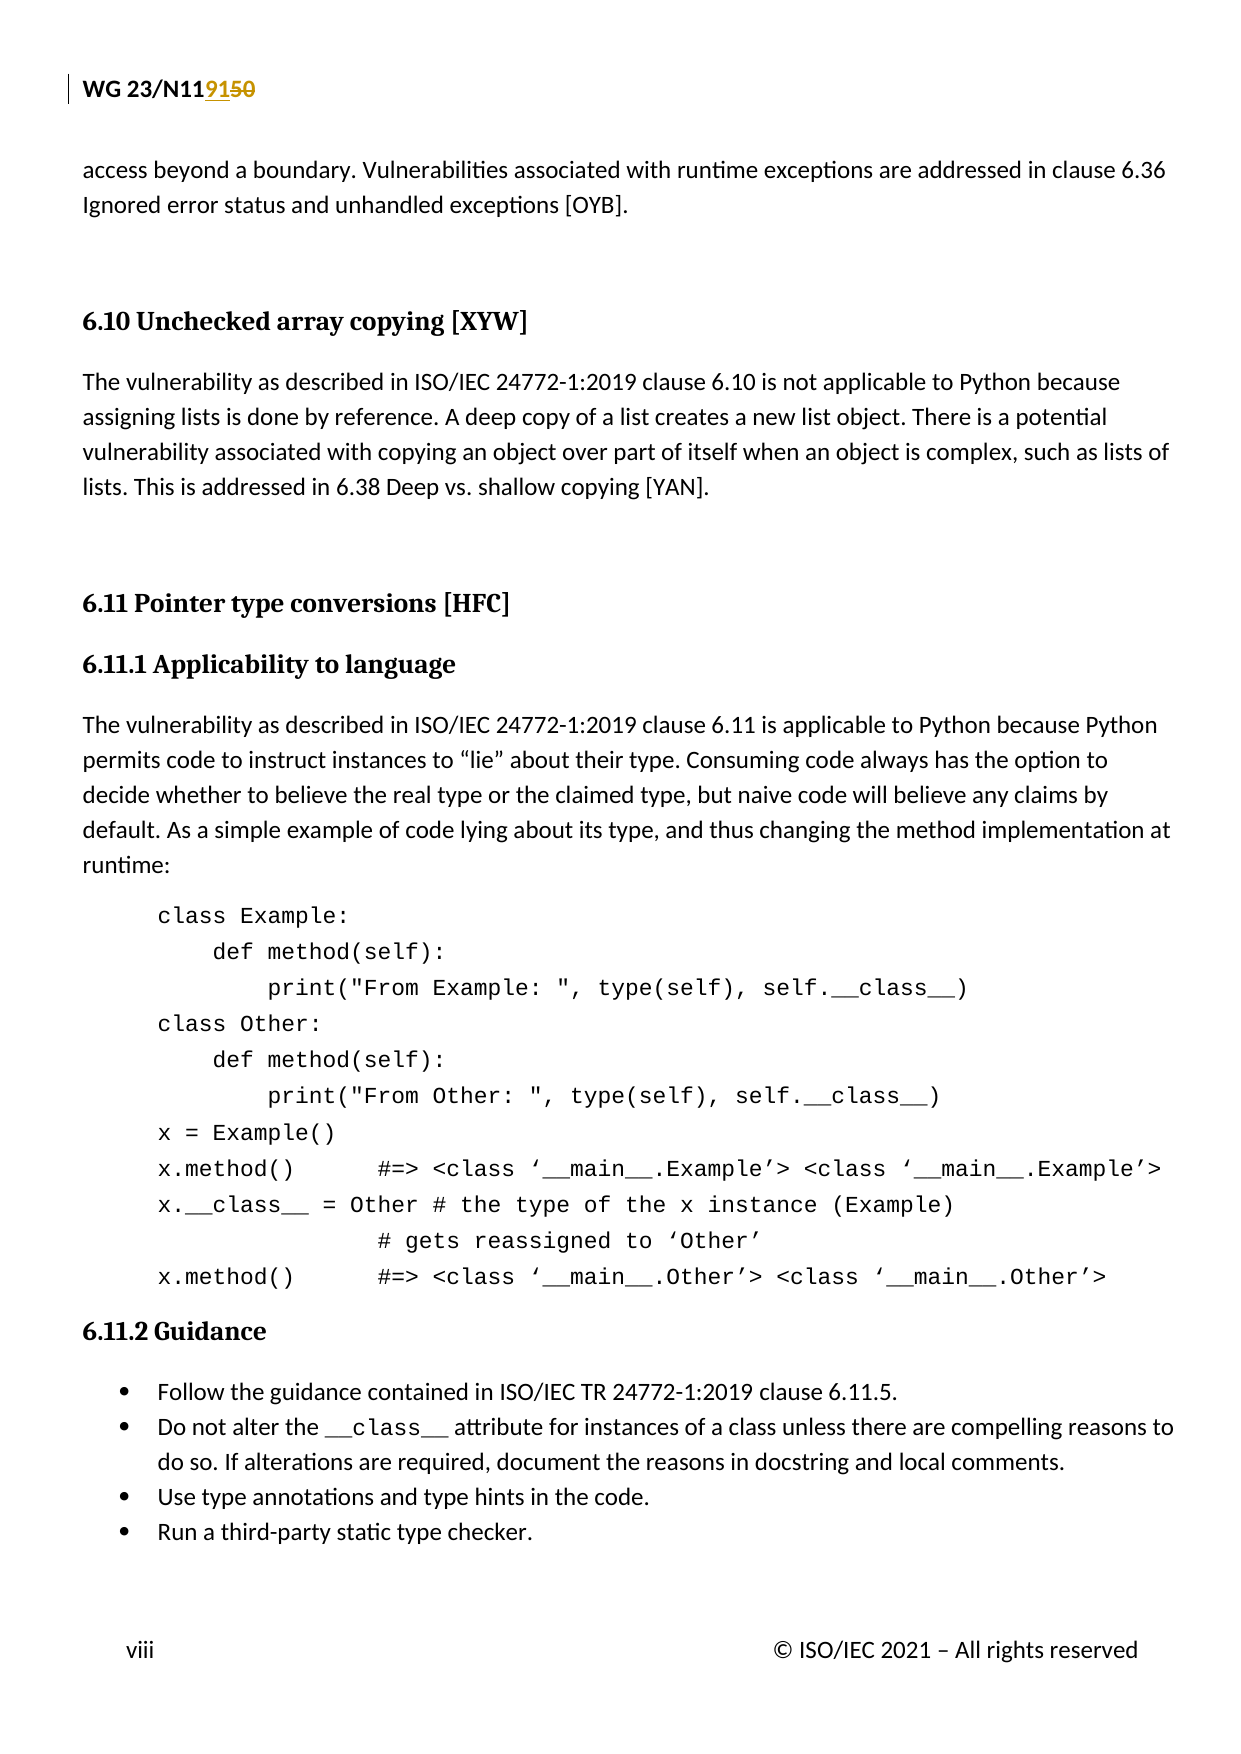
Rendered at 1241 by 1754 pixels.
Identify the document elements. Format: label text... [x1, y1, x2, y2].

text The vulnerability as described in ISO/IEC 24772-1:2019 clause 6.10 is not applicable to Python because assigning lists is done by reference. A deep copy of a list creates a new list object. There is a potential vulnerability associated with copying an object over part of itself when an object is complex, such as lists of lists. This is addressed in 6.38 Deep vs. shallow copying [YAN]. [82, 366, 1182, 502]
list Run a third-party static type checker. [120, 1516, 1182, 1547]
text print("From Example: ", type(self), self.__class__) [157, 977, 1182, 1003]
subtitle 6.10 Unchecked array copying [XYW] [82, 306, 1182, 337]
list Do not alter the __class__ attribute for instances of a class unless there are compelling reasons to do so. If alterations are required, document the reasons in docstring and local comments. [120, 1411, 1182, 1477]
text class Example: [157, 904, 1182, 931]
text class Other: [157, 1013, 1182, 1039]
text def method(self): [157, 1049, 1182, 1075]
subtitle 6.11 Pointer type conversions [HFC] [82, 588, 1182, 619]
text x.method() #=> <class ‘__main__.Other’> <class ‘__main__.Other’> [157, 1265, 1182, 1291]
text x.method() #=> <class ‘__main__.Example’> <class ‘__main__.Example’> [157, 1157, 1182, 1183]
list Follow the guidance contained in ISO/IEC TR 24772-1:2019 clause 6.11.5. [120, 1376, 1182, 1406]
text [82, 154, 1182, 219]
text # gets reassigned to ‘Other’ [157, 1229, 1182, 1255]
text print("From Other: ", type(self), self.__class__) [157, 1085, 1182, 1111]
subtitle 6.11.1 Applicability to language [82, 649, 1182, 680]
text x.__class__ = Other # the type of the x instance (Example) [157, 1193, 1182, 1219]
list Use type annotations and type hints in the code. [120, 1481, 1182, 1512]
subtitle 6.11.2 Guidance [82, 1316, 1182, 1347]
text The vulnerability as described in ISO/IEC 24772-1:2019 clause 6.11 is applicable to Python because Python permits code to instruct instances to “lie” about their type. Consuming code always has the option to decide whether to believe the real type or the claimed type, but naive code will believe any claims by default. As a simple example of code lying about its type, and thus changing the method implementation at runtime: [82, 709, 1182, 879]
text def method(self): [157, 941, 1182, 967]
text x = Example() [157, 1121, 1182, 1147]
